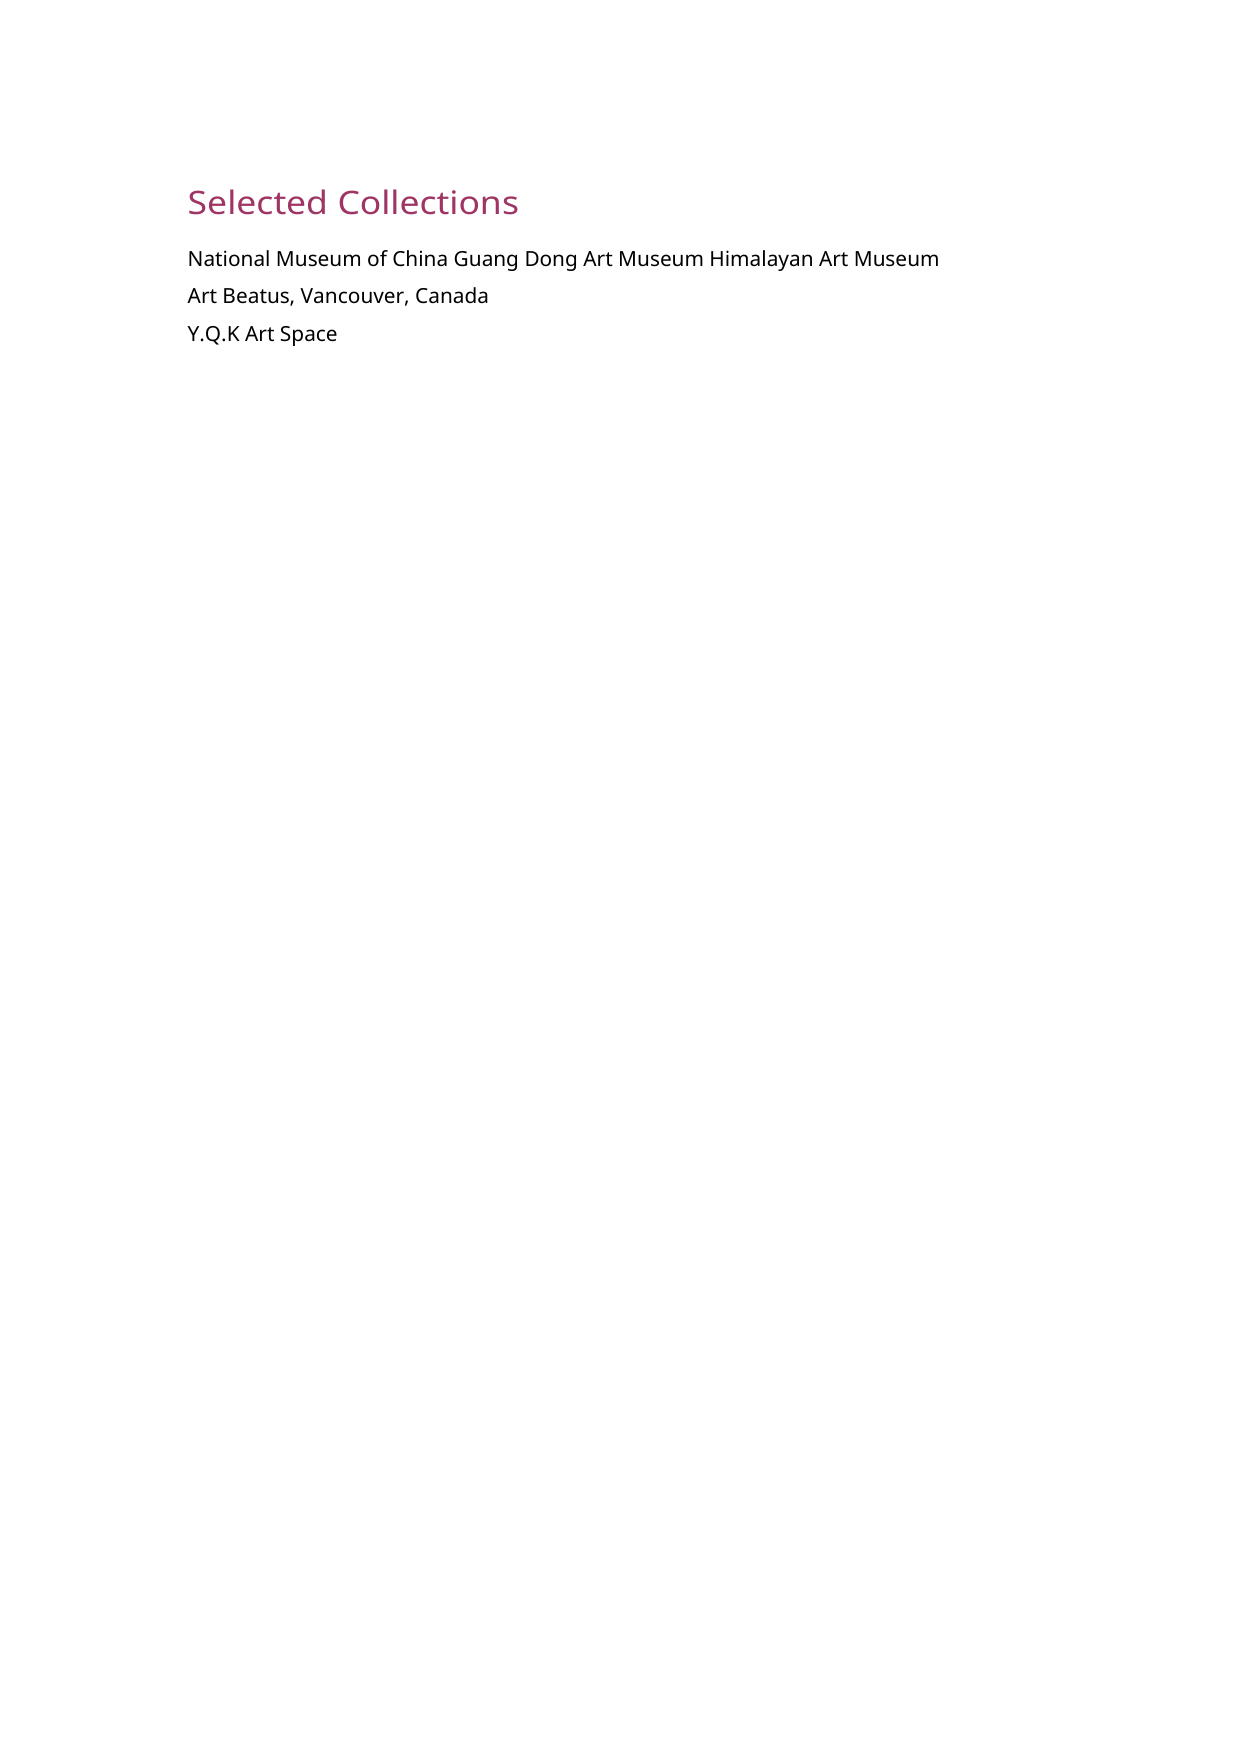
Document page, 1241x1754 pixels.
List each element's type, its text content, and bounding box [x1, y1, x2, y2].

text Art Beatus, Vancouver, Canada [187, 277, 1053, 314]
text Y.Q.K Art Space [187, 314, 1053, 352]
text National Museum of China Guang Dong Art Museum Himalayan Art Museum [187, 239, 1053, 277]
text Selected Collections [187, 164, 1053, 239]
